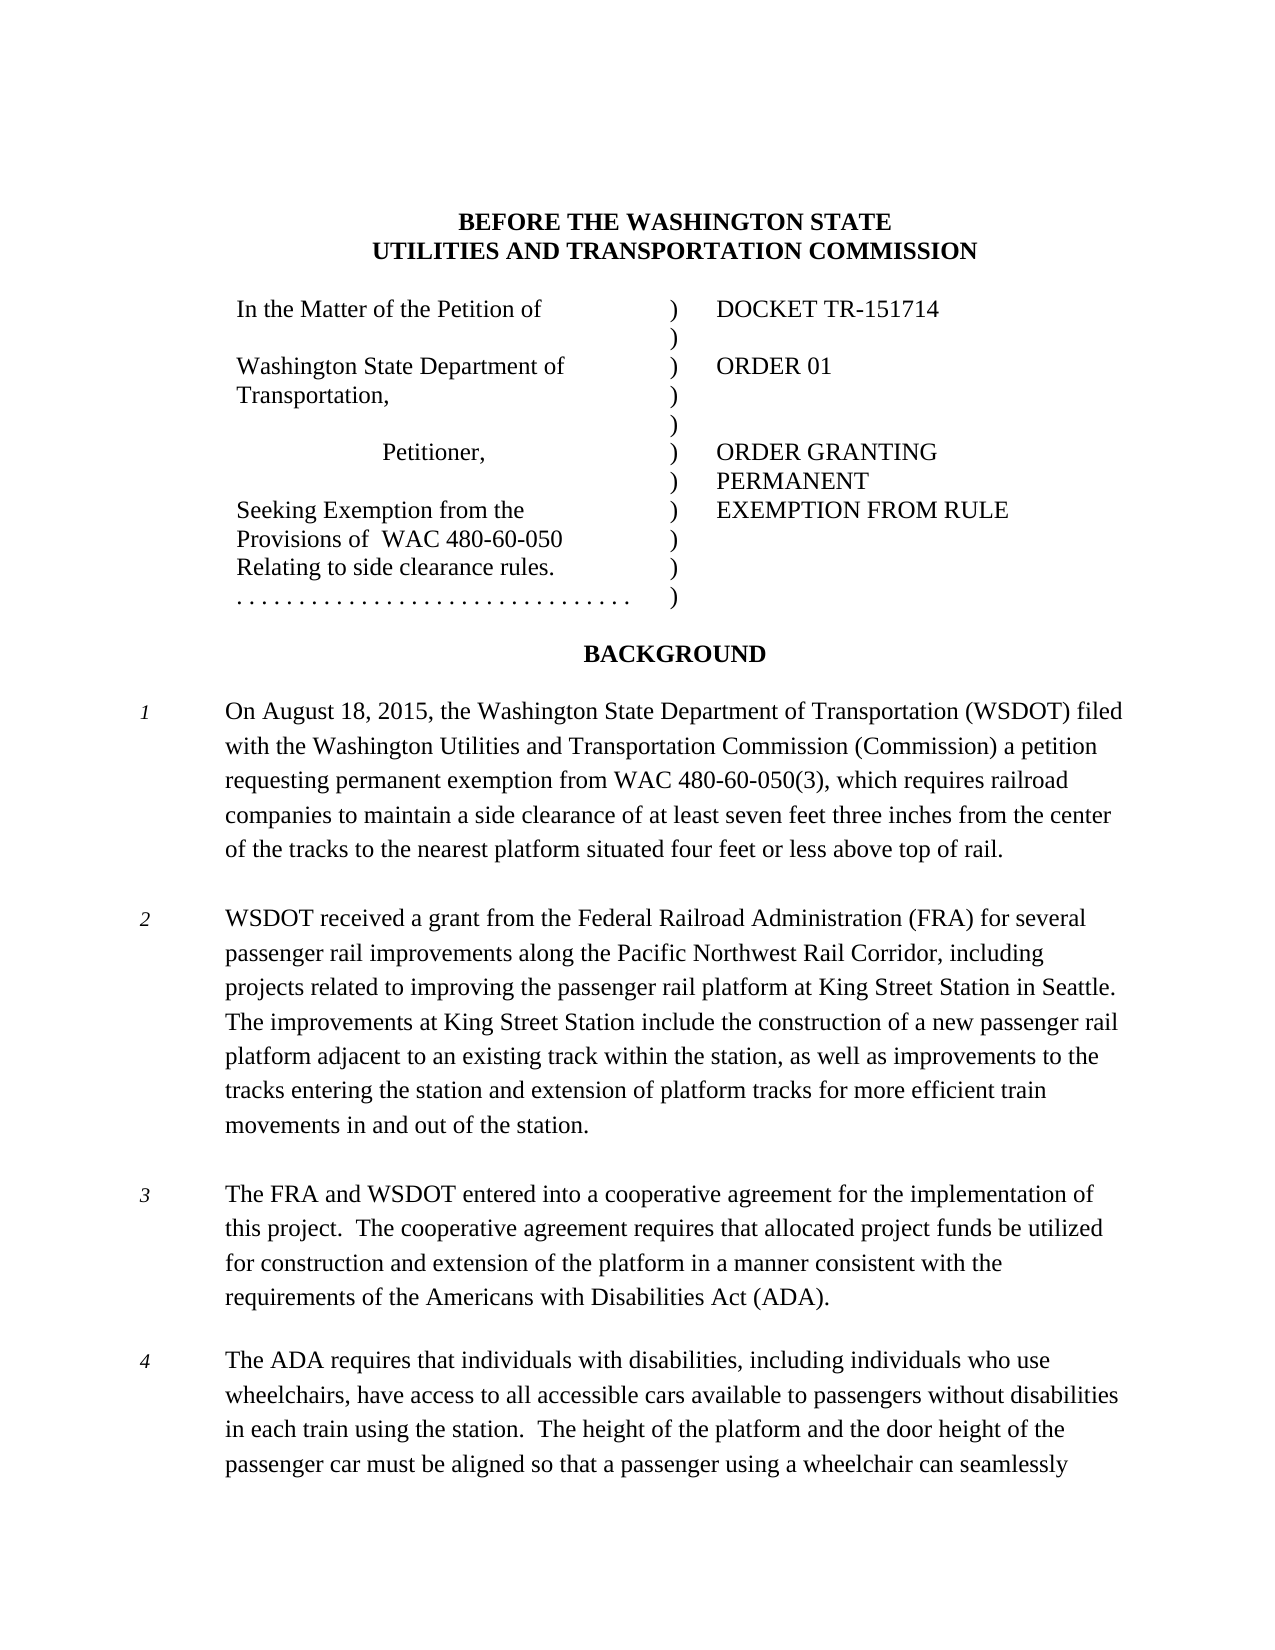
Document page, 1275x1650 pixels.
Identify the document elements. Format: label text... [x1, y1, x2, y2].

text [150, 1346, 1125, 1478]
text WSDOT received a grant from the Federal Railroad Administration (FRA) for several passenger rail improvements along the Pacific Northwest Rail Corridor, including projects related to improving the passenger rail platform at King Street Station in Seattle. The improvements at King Street Station include the construction of a new passenger rail platform adjacent to an existing track within the station, as well as improvements to the tracks entering the station and extension of platform tracks for more efficient train movements in and out of the station. [150, 903, 1125, 1139]
table_header In the Matter of the Petition of Company 1Washington State Department of Transportation,Co. 1 Petitioner, Seeking Exemption from the Provisions of WAC 480-62-XXX WAC 480-60-050 Relating to side clearance rules. . . . . . . . . . . . . . . . . . . . . . . . . . . . . . . . . [225, 294, 642, 610]
text On January 1, 2025August 18, 2015, the Washington State Department of Transportation (WSDOT) filed with the Washington Utilities and Transportation Commission (Commission) a petition requesting permanent exemption from WAC 480-60-050(3), which requires railroad companies to maintain a side clearance of at least seven feet three inches from the center of the tracks to the nearest platform situated four feet or less above top of rail. [150, 696, 1125, 863]
text BEFORE THE WASHINGTON STATE [225, 207, 1125, 236]
text UTILITIES AND TRANSPORTATION COMMISSION [225, 236, 1125, 265]
table_header ) ) ) ) ) ) ) ) ) ) ) [643, 294, 705, 610]
subtitle BACKGROUND [225, 639, 1125, 667]
table_header DOCKET TR-090000TR-151714 ORDER 0101 ORDER GRANTING PERMANENT EXEMPTION FROM RULE [705, 294, 1101, 610]
text The FRA and WSDOT entered into a cooperative agreement for the implementation of this project. The cooperative agreement requires that allocated project funds be utilized for construction and extension of the platform in a manner consistent with the requirements of the Americans with Disabilities Act (ADA). [150, 1179, 1125, 1311]
